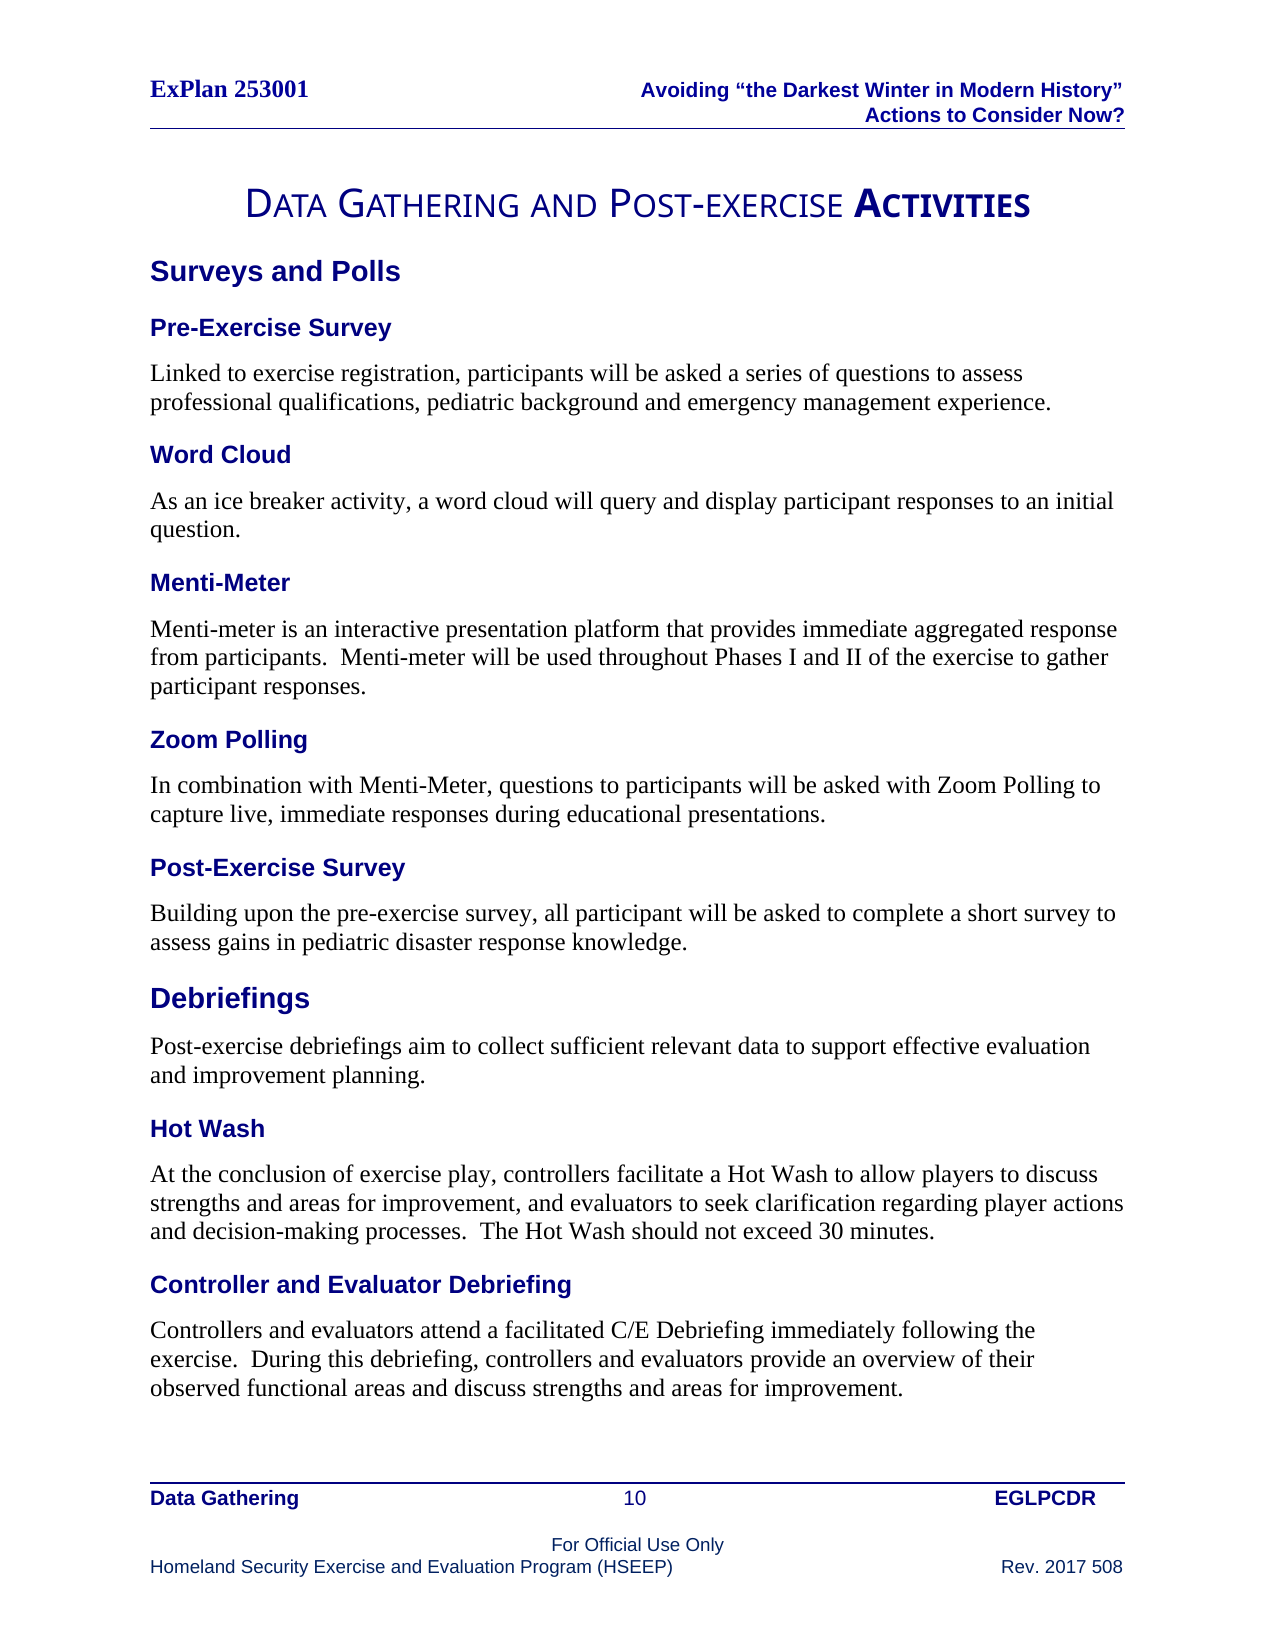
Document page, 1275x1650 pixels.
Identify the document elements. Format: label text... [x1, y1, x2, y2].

text Menti-meter is an interactive presentation platform that provides immediate aggregated response from participants. Menti-meter will be used throughout Phases I and II of the exercise to gather participant responses. [150, 614, 1125, 700]
subtitle Debriefings [150, 981, 1125, 1014]
text At the conclusion of exercise play, controllers facilitate a Hot Wash to allow players to discuss strengths and areas for improvement, and evaluators to seek clarification regarding player actions and decision-making processes. The Hot Wash should not exceed 30 minutes. [150, 1159, 1125, 1245]
subtitle Data Gathering and Post-exercise Activities [150, 175, 1125, 229]
text Linked to exercise registration, participants will be asked a series of questions to assess professional qualifications, pediatric background and emergency management experience. [150, 358, 1125, 415]
subtitle Controller and Evaluator Debriefing [150, 1270, 1125, 1299]
text Building upon the pre-exercise survey, all participant will be asked to complete a short survey to assess gains in pediatric disaster response knowledge. [150, 898, 1125, 956]
text As an ice breaker activity, a word cloud will query and display participant responses to an initial question. [150, 486, 1125, 543]
subtitle Pre-Exercise Survey [150, 312, 1125, 341]
subtitle Menti-Meter [150, 568, 1125, 597]
text Controllers and evaluators attend a facilitated C/E Debriefing immediately following the exercise. During this debriefing, controllers and evaluators provide an overview of their observed functional areas and discuss strengths and areas for improvement. [150, 1316, 1125, 1402]
subtitle Post-Exercise Survey [150, 853, 1125, 882]
text In combination with Menti-Meter, questions to participants will be asked with Zoom Polling to capture live, immediate responses during educational presentations. [150, 770, 1125, 828]
subtitle Zoom Polling [150, 725, 1125, 754]
subtitle Word Cloud [150, 440, 1125, 469]
text Post-exercise debriefings aim to collect sufficient relevant data to support effective evaluation and improvement planning. [150, 1031, 1125, 1088]
subtitle Surveys and Polls [150, 254, 1125, 287]
subtitle Hot Wash [150, 1113, 1125, 1142]
